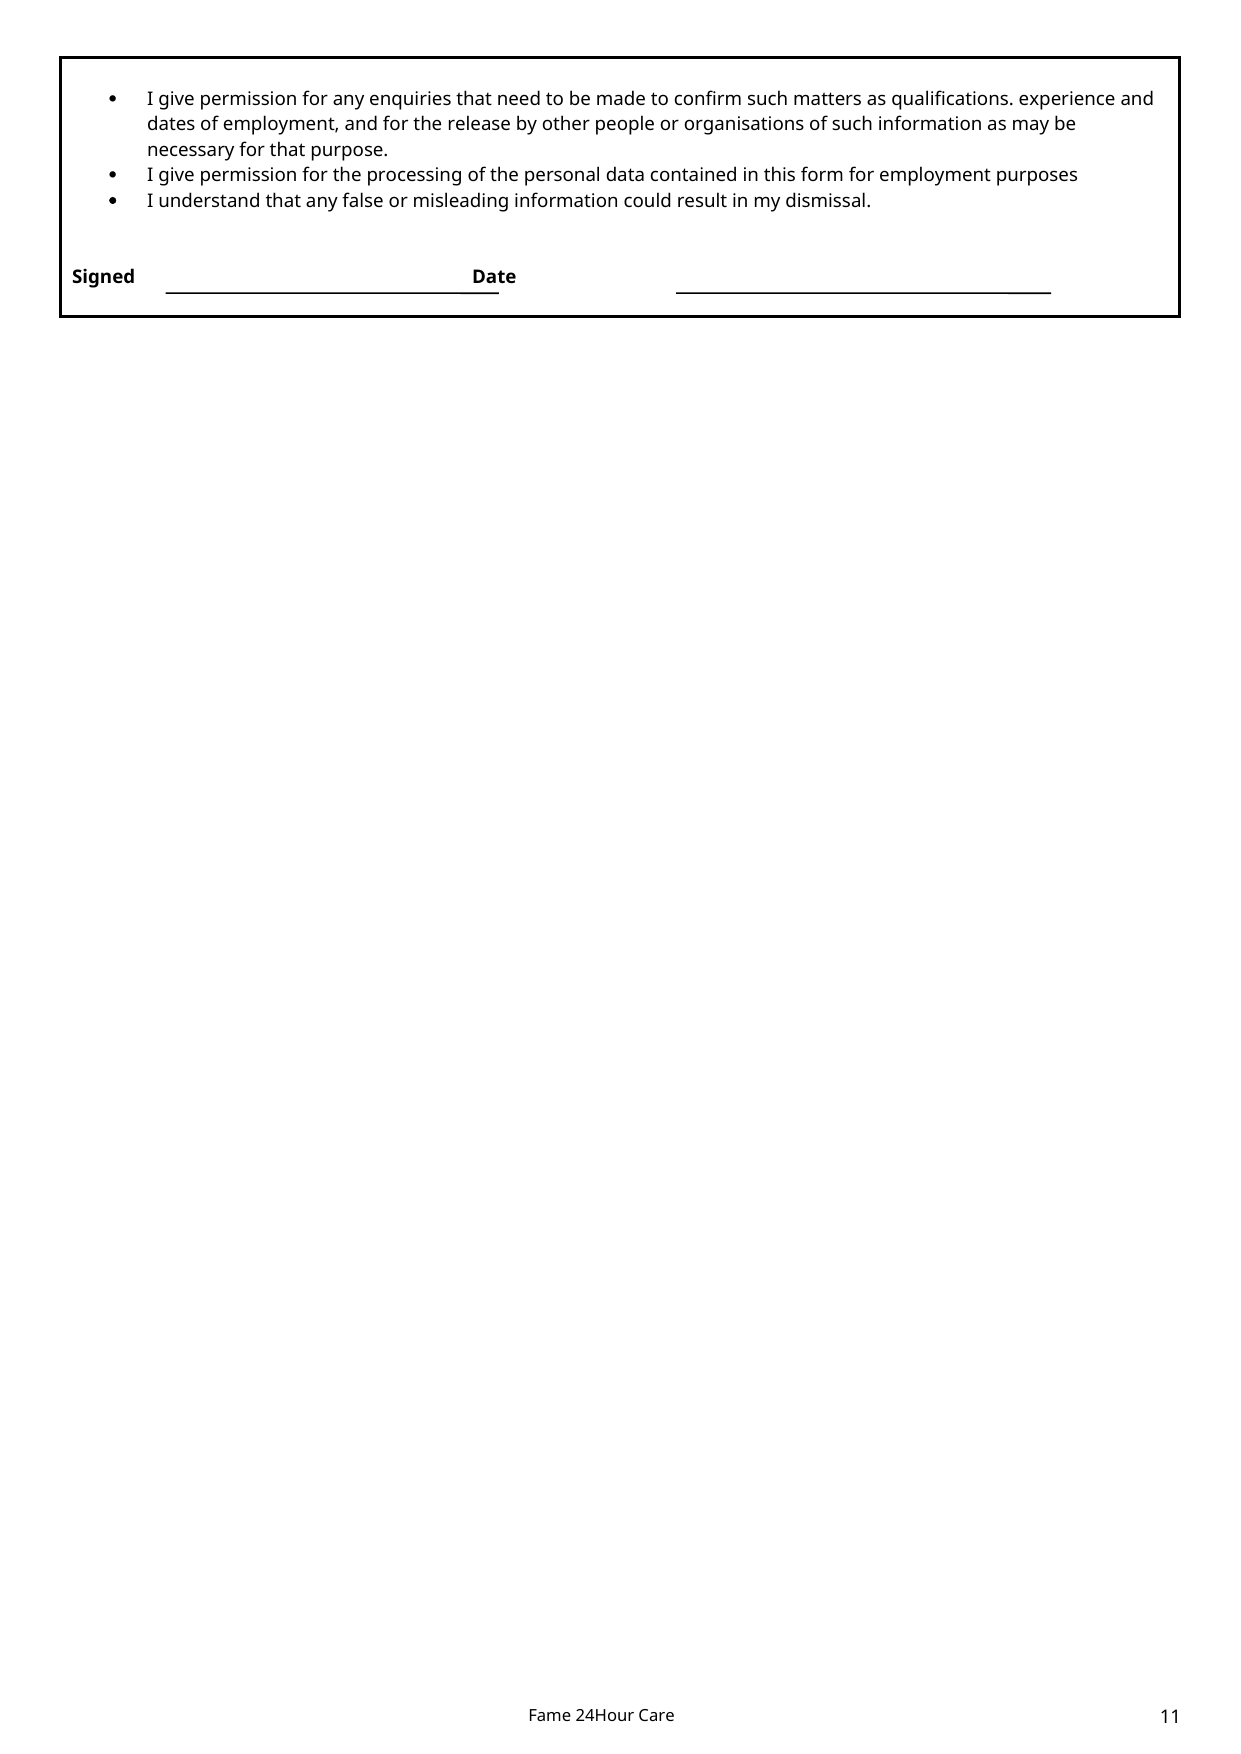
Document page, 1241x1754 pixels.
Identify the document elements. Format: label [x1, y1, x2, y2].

table_cell [62, 59, 1178, 314]
